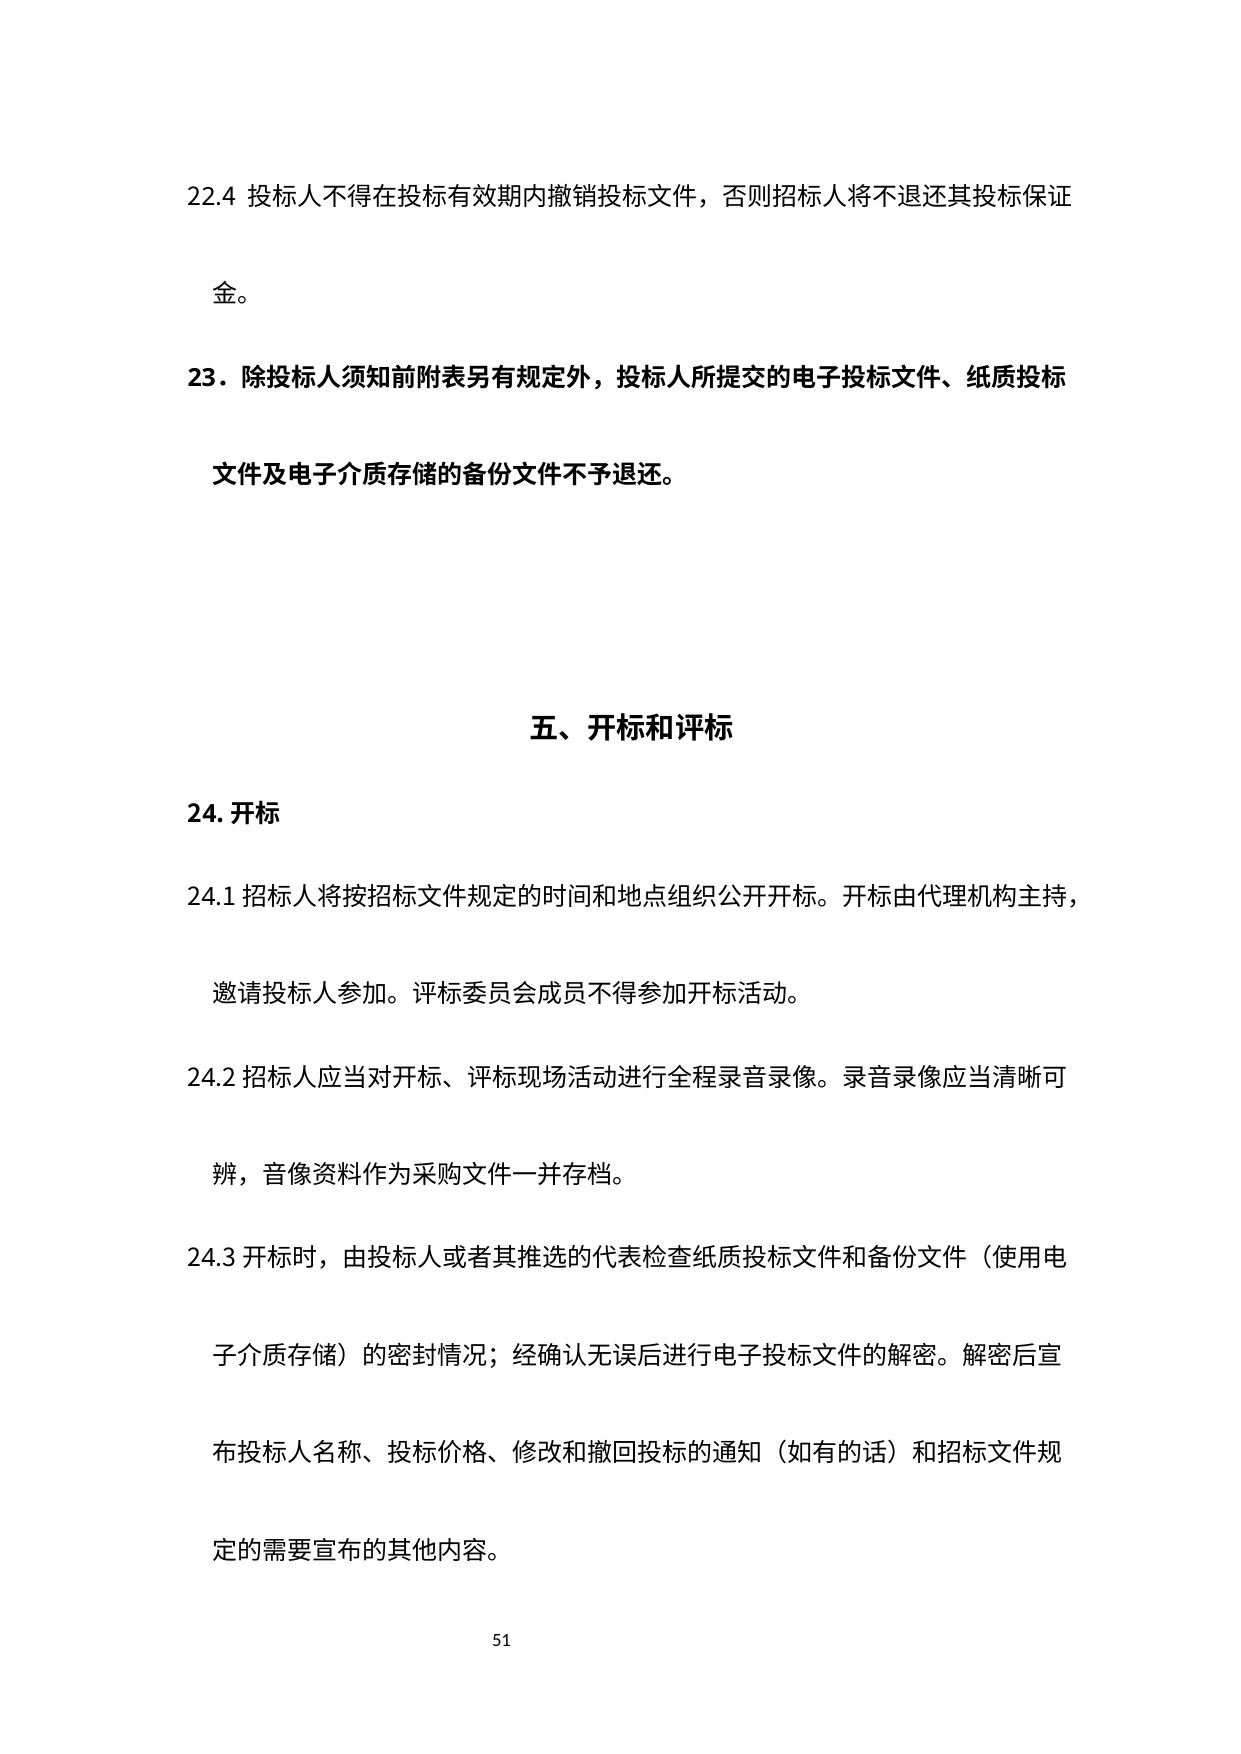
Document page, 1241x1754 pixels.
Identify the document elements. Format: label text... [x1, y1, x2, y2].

text 24.3 开标时，由投标人或者其推选的代表检查纸质投标文件和备份文件（使用电子介质存储）的密封情况；经确认无误后进行电子投标文件的解密。解密后宣布投标人名称、投标价格、修改和撤回投标的通知（如有的话）和招标文件规定的需要宣布的其他内容。 [187, 1223, 1075, 1581]
text 22.4 投标人不得在投标有效期内撤销投标文件，否则招标人将不退还其投标保证金。 [187, 162, 1075, 324]
text 24. 开标 [187, 779, 1075, 844]
text 24.2 招标人应当对开标、评标现场活动进行全程录音录像。录音录像应当清晰可辨，音像资料作为采购文件一并存档。 [187, 1043, 1075, 1205]
text 24.1 招标人将按招标文件规定的时间和地点组织公开开标。开标由代理机构主持，邀请投标人参加。评标委员会成员不得参加开标活动。 [187, 862, 1075, 1024]
text 23．除投标人须知前附表另有规定外，投标人所提交的电子投标文件、纸质投标文件及电子介质存储的备份文件不予退还。 [187, 343, 1075, 505]
text 五、开标和评标 [187, 693, 1075, 758]
